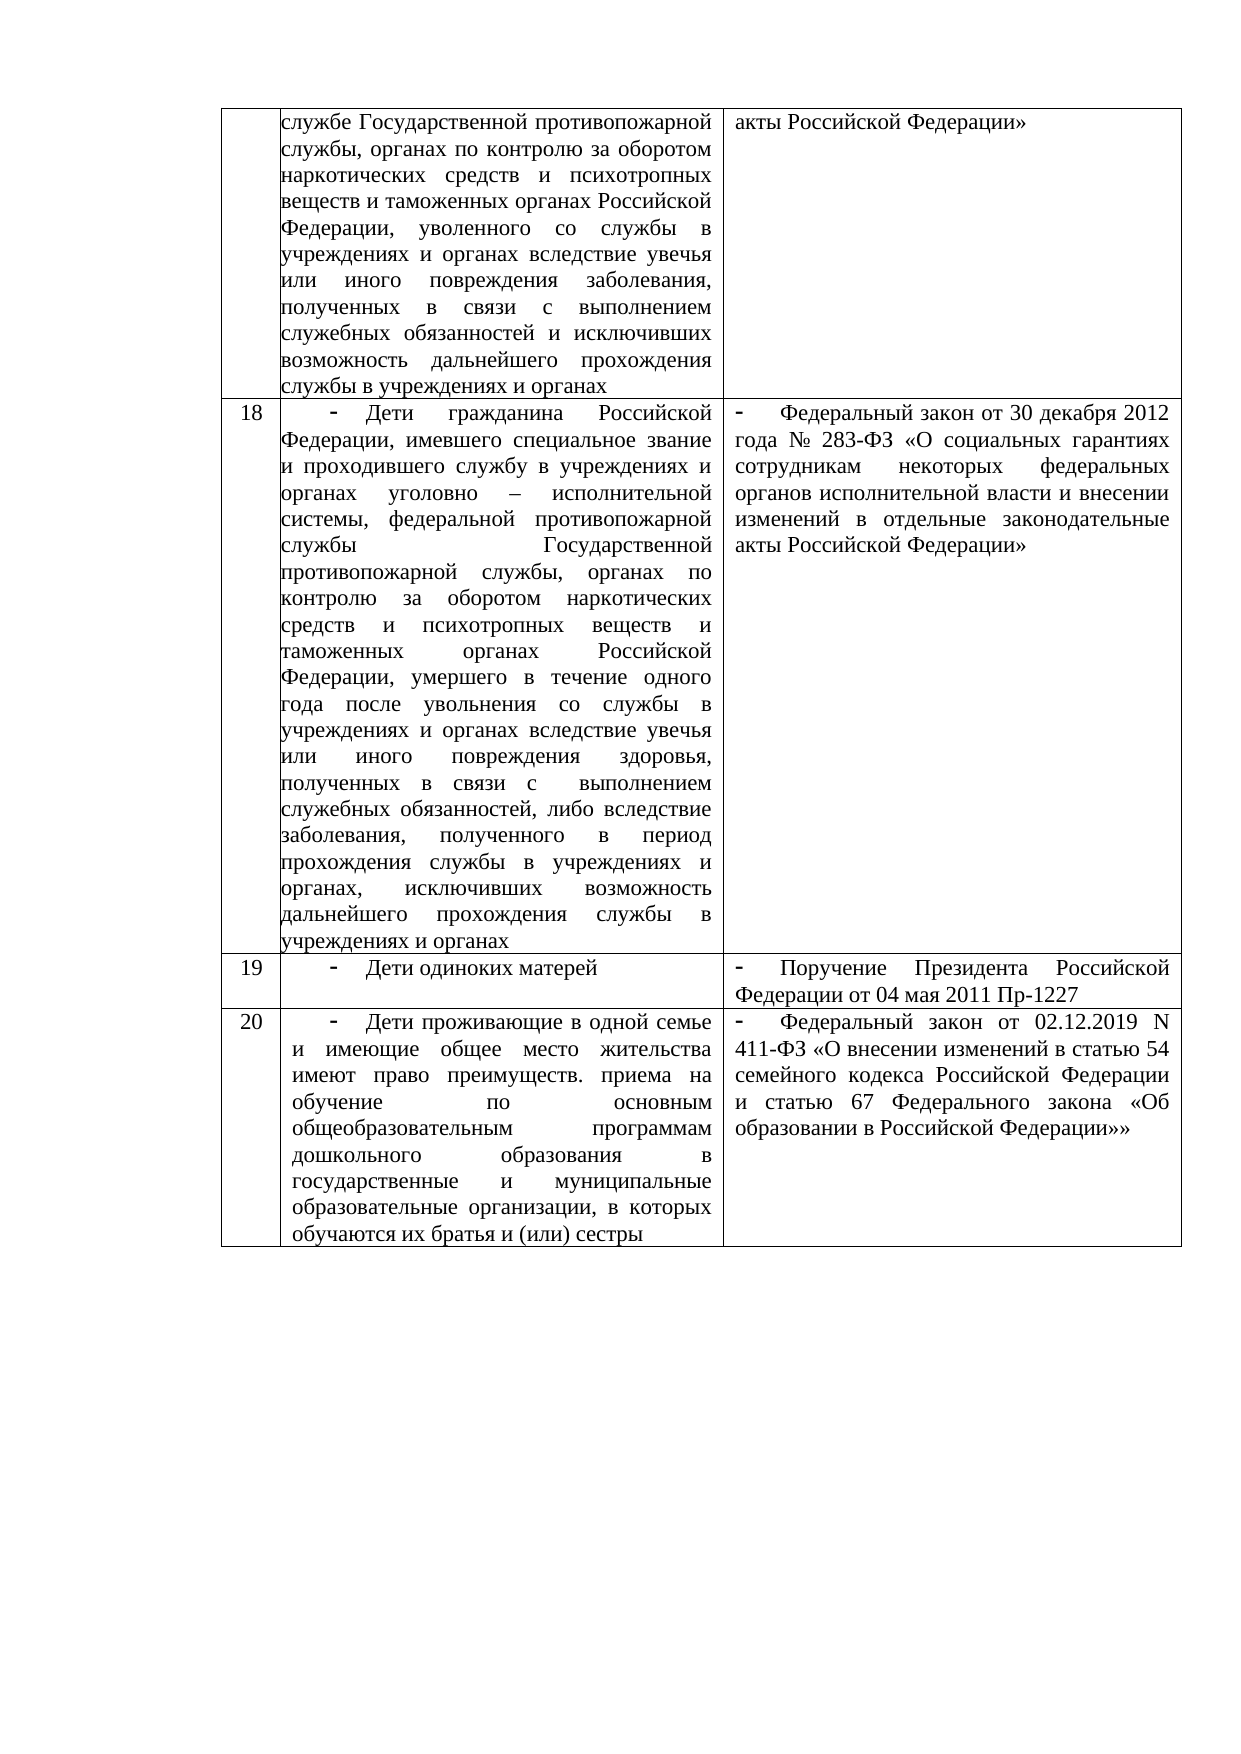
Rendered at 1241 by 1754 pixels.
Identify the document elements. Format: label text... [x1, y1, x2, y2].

table_cell 20 [222, 1009, 280, 1246]
table_cell Дети одиноких матерей [281, 954, 723, 1007]
table_cell Федеральный закон от 02.12.2019 N 411-ФЗ «О внесении изменений в статью 54 семейного кодекса Российской Федерации и статью 67 Федерального закона «Об образовании в Российской Федерации»» [724, 1009, 1181, 1246]
table_cell 17 [222, 109, 280, 398]
table_cell Поручение Президента Российской Федерации от 04 мая 2011 Пр-1227 [724, 954, 1181, 1007]
table_cell Дети гражданина Российской Федерации, имевшего специальное звание и проходившего службу в учреждениях и органах уголовно – исполнительной системы, федеральной противопожарной службы Государственной противопожарной службы, органах по контролю за оборотом наркотических средств и психотропных веществ и таможенных органах Российской Федерации, умершего в течение одного года после увольнения со службы в учреждениях и органах вследствие увечья или иного повреждения здоровья, полученных в связи с выполнением служебных обязанностей, либо вследствие заболевания, полученного в период прохождения службы в учреждениях и органах, исключивших возможность дальнейшего прохождения службы в учреждениях и органах [281, 399, 723, 953]
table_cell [724, 109, 1181, 398]
table_cell Дети проживающие в одной семье и имеющие общее место жительства имеют право преимуществ. приема на обучение по основным общеобразовательным программам дошкольного образования в государственные и муниципальные образовательные организации, в которых обучаются их братья и (или) сестры [281, 1009, 723, 1246]
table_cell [281, 109, 723, 398]
table_cell 19 [222, 954, 280, 1007]
table_cell 18 [222, 399, 280, 953]
